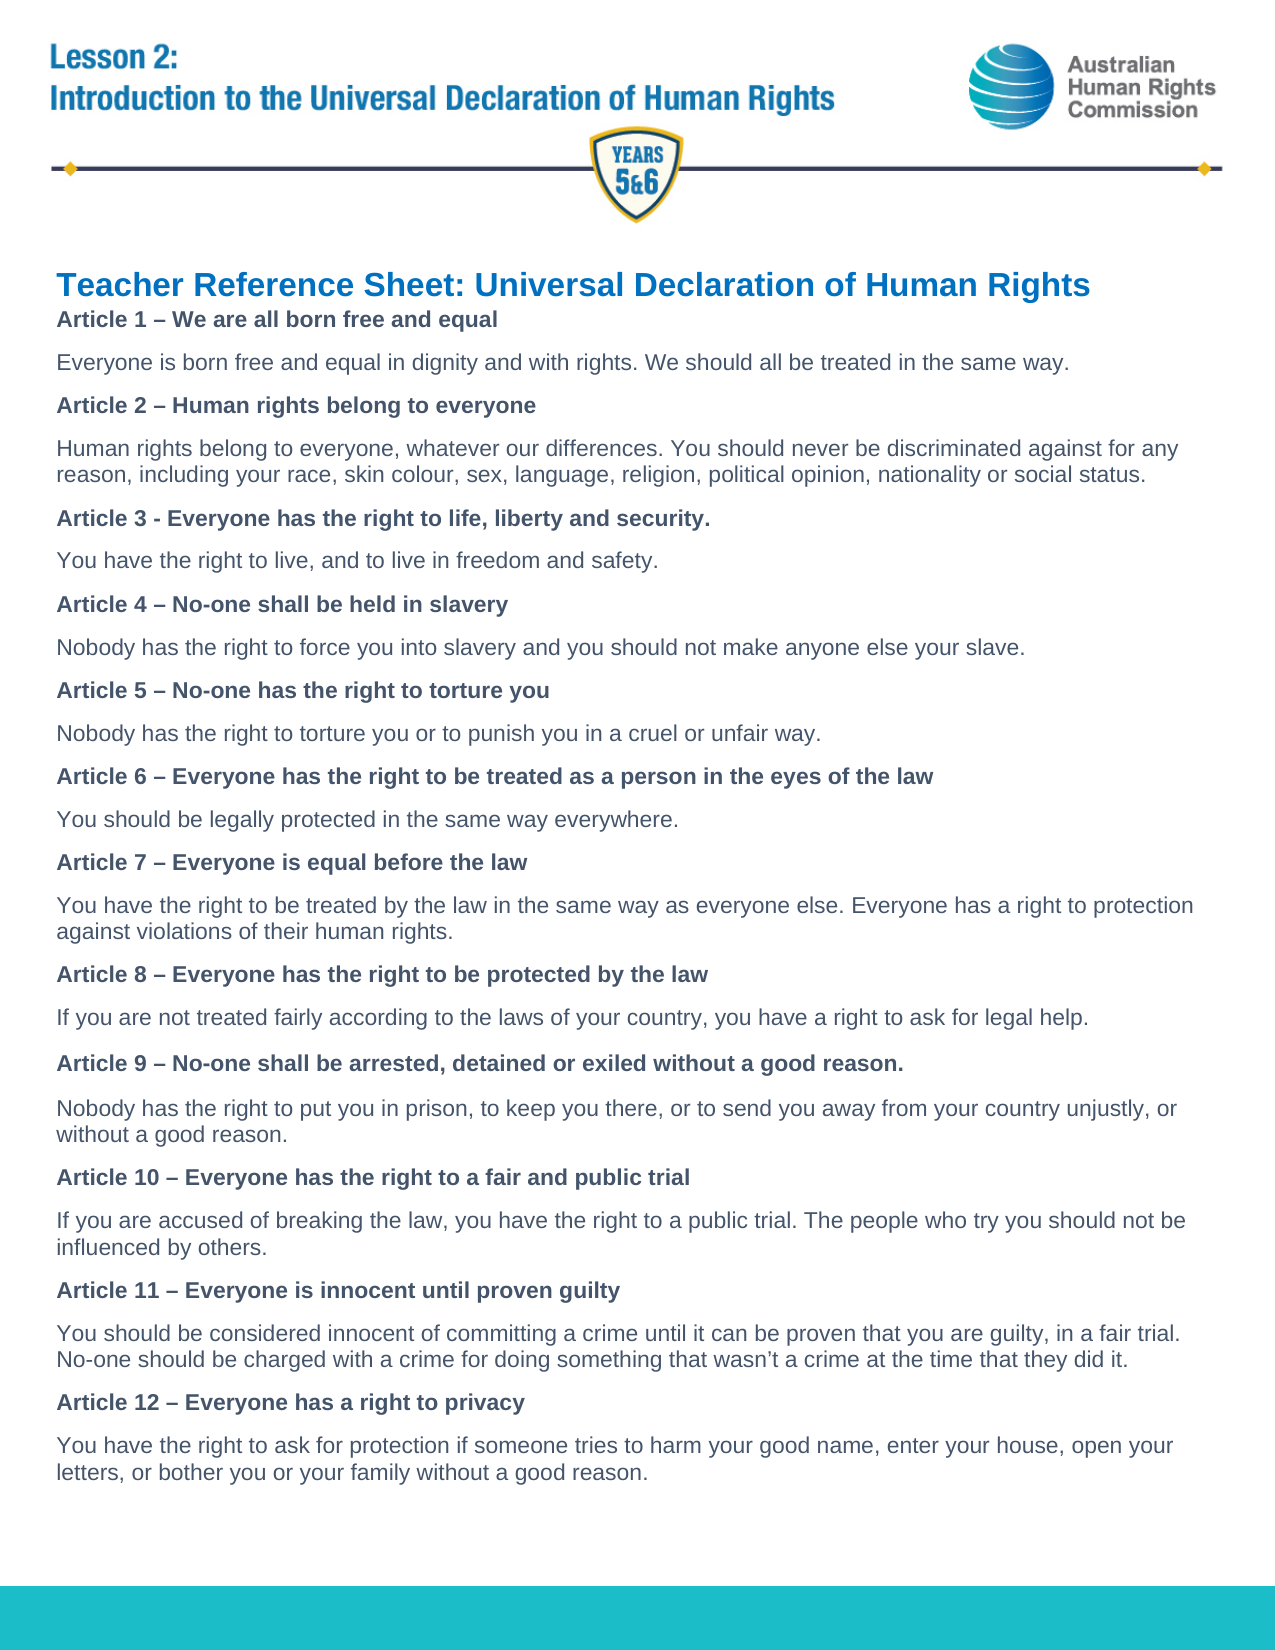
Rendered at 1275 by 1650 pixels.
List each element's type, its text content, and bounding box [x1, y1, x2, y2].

text If you are accused of breaking the law, you have the right to a public trial. The people who try you should not be influenced by others. [56, 1207, 1200, 1260]
text Article 10 – Everyone has the right to a fair and public trial [56, 1164, 1200, 1191]
text Article 12 – Everyone has a right to privacy [56, 1389, 1200, 1416]
text If you are not treated fairly according to the laws of your country, you have a right to ask for legal help. [56, 1004, 1200, 1030]
text Article 3 - Everyone has the right to life, liberty and security. [56, 504, 1200, 531]
text You should be considered innocent of committing a crime until it can be proven that you are guilty, in a fair trial. No-one should be charged with a crime for doing something that wasn’t a crime at the time that they did it. [56, 1320, 1200, 1372]
picture [0, 1586, 1275, 1650]
text Article 11 – Everyone is innocent until proven guilty [56, 1277, 1200, 1303]
text Article 8 – Everyone has the right to be protected by the law [56, 961, 1200, 987]
subtitle Teacher Reference Sheet: Universal Declaration of Human Rights [56, 264, 1200, 303]
text Everyone is born free and equal in dignity and with rights. We should all be treated in the same way. [56, 349, 1200, 375]
text Nobody has the right to put you in prison, to keep you there, or to send you away from your country unjustly, or without a good reason. [56, 1095, 1200, 1148]
text Article 4 – No-one shall be held in slavery [56, 591, 1200, 617]
text Nobody has the right to force you into slavery and you should not make anyone else your slave. [56, 633, 1200, 660]
text Article 7 – Everyone is equal before the law [56, 849, 1200, 875]
text Human rights belong to everyone, whatever our differences. You should never be discriminated against for any reason, including your race, skin colour, sex, language, religion, political opinion, nationality or social status. [56, 435, 1200, 488]
picture [0, 0, 1275, 230]
text Article 2 – Human rights belong to everyone [56, 392, 1200, 418]
text Article 6 – Everyone has the right to be treated as a person in the eyes of the law [56, 763, 1200, 789]
text You should be legally protected in the same way everywhere. [56, 806, 1200, 832]
text Article 5 – No-one has the right to torture you [56, 677, 1200, 703]
text Nobody has the right to torture you or to punish you in a cruel or unfair way. [56, 719, 1200, 746]
text Article 9 – No‐one shall be arrested, detained or exiled without a good reason. [56, 1047, 1200, 1078]
text You have the right to live, and to live in freedom and safety. [56, 547, 1200, 574]
text You have the right to ask for protection if someone tries to harm your good name, enter your house, open your letters, or bother you or your family without a good reason. [56, 1432, 1200, 1485]
text Article 1 – We are all born free and equal [56, 306, 1200, 332]
text You have the right to be treated by the law in the same way as everyone else. Everyone has a right to protection against violations of their human rights. [56, 892, 1200, 944]
